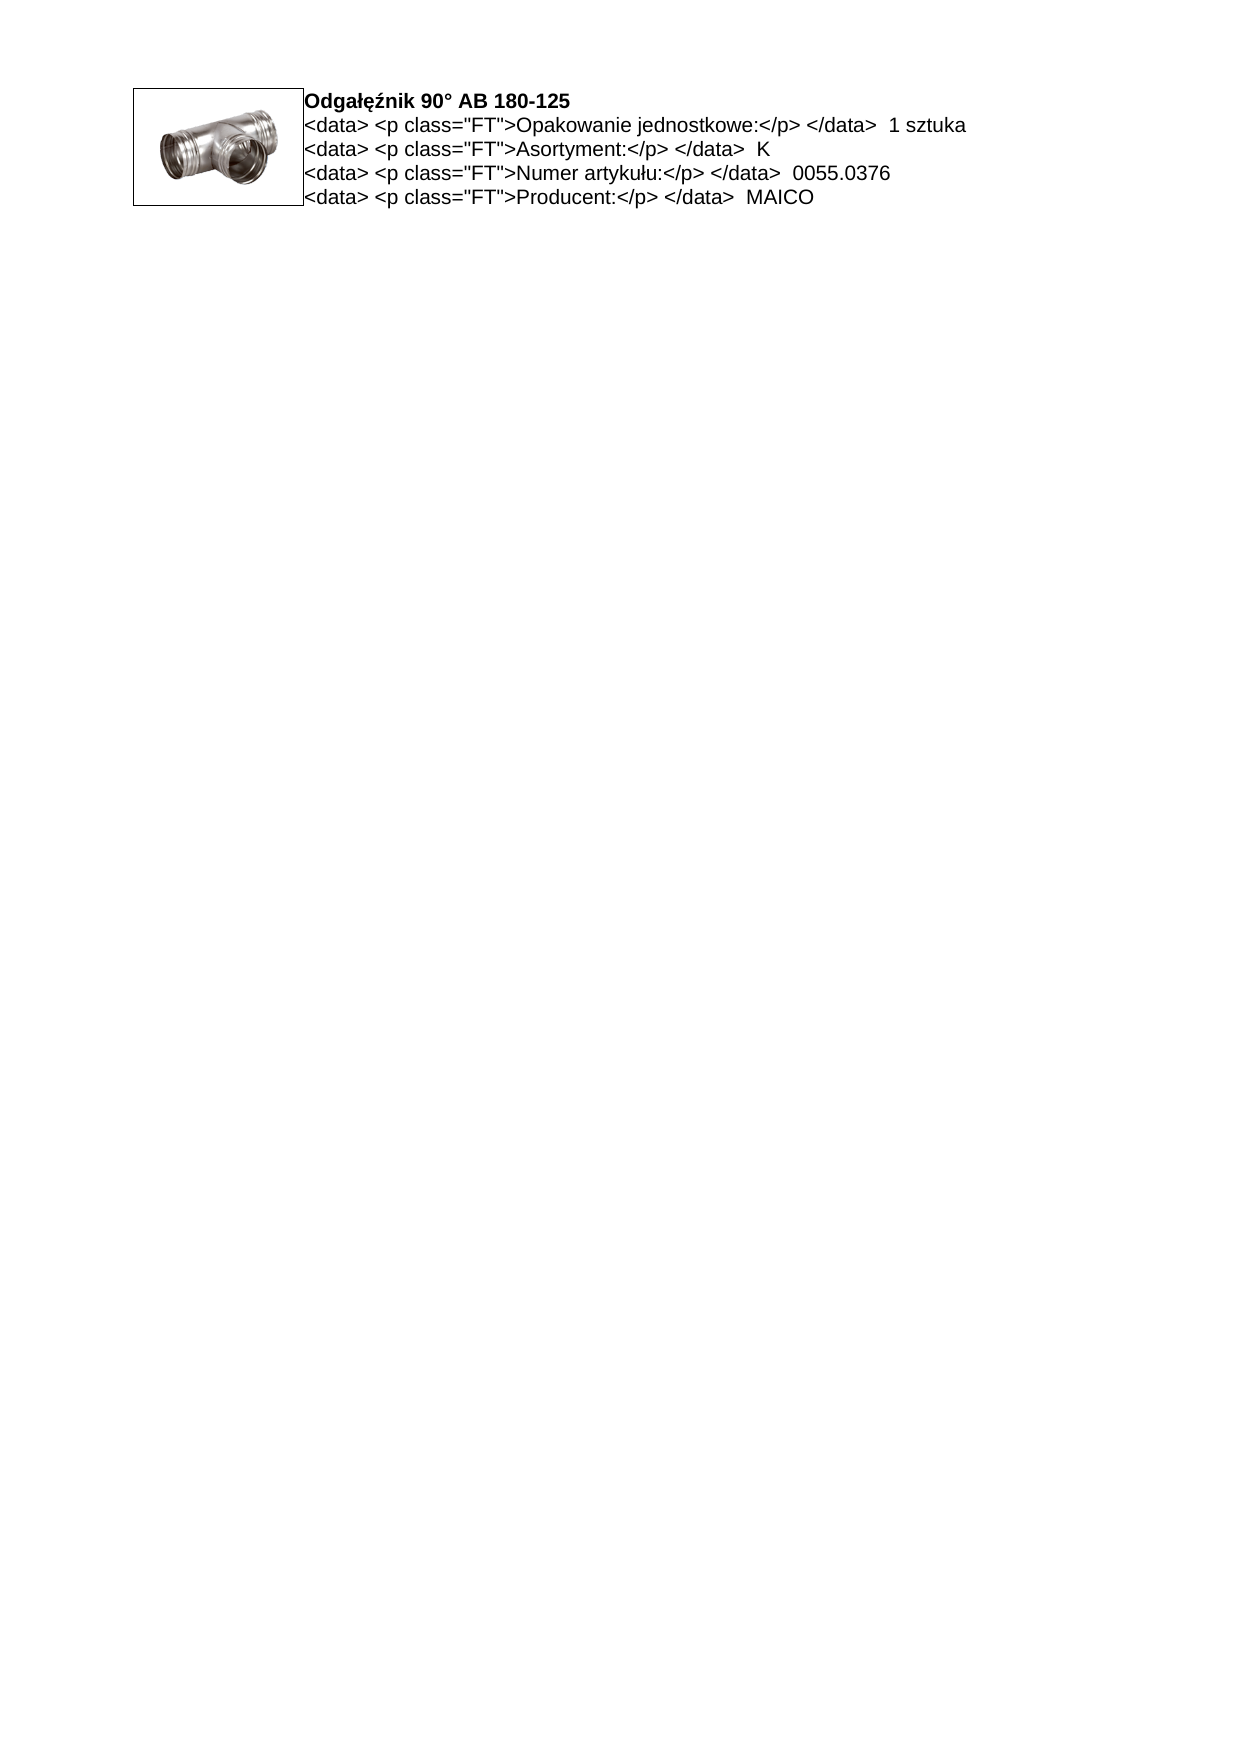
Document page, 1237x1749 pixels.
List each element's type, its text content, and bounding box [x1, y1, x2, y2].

picture [134, 89, 303, 205]
text Odgałęźnik 90° AB 180-125<data> <p class="FT">Opakowanie jednostkowe:</p> </data> 1 sztuka<data> <p class="FT">Asortyment:</p> </data> K <data> <p class="FT">Numer artykułu:</p> </data> 0055.0376<data> <p class="FT">Producent:</p> </data> MAICO [133, 89, 1148, 208]
